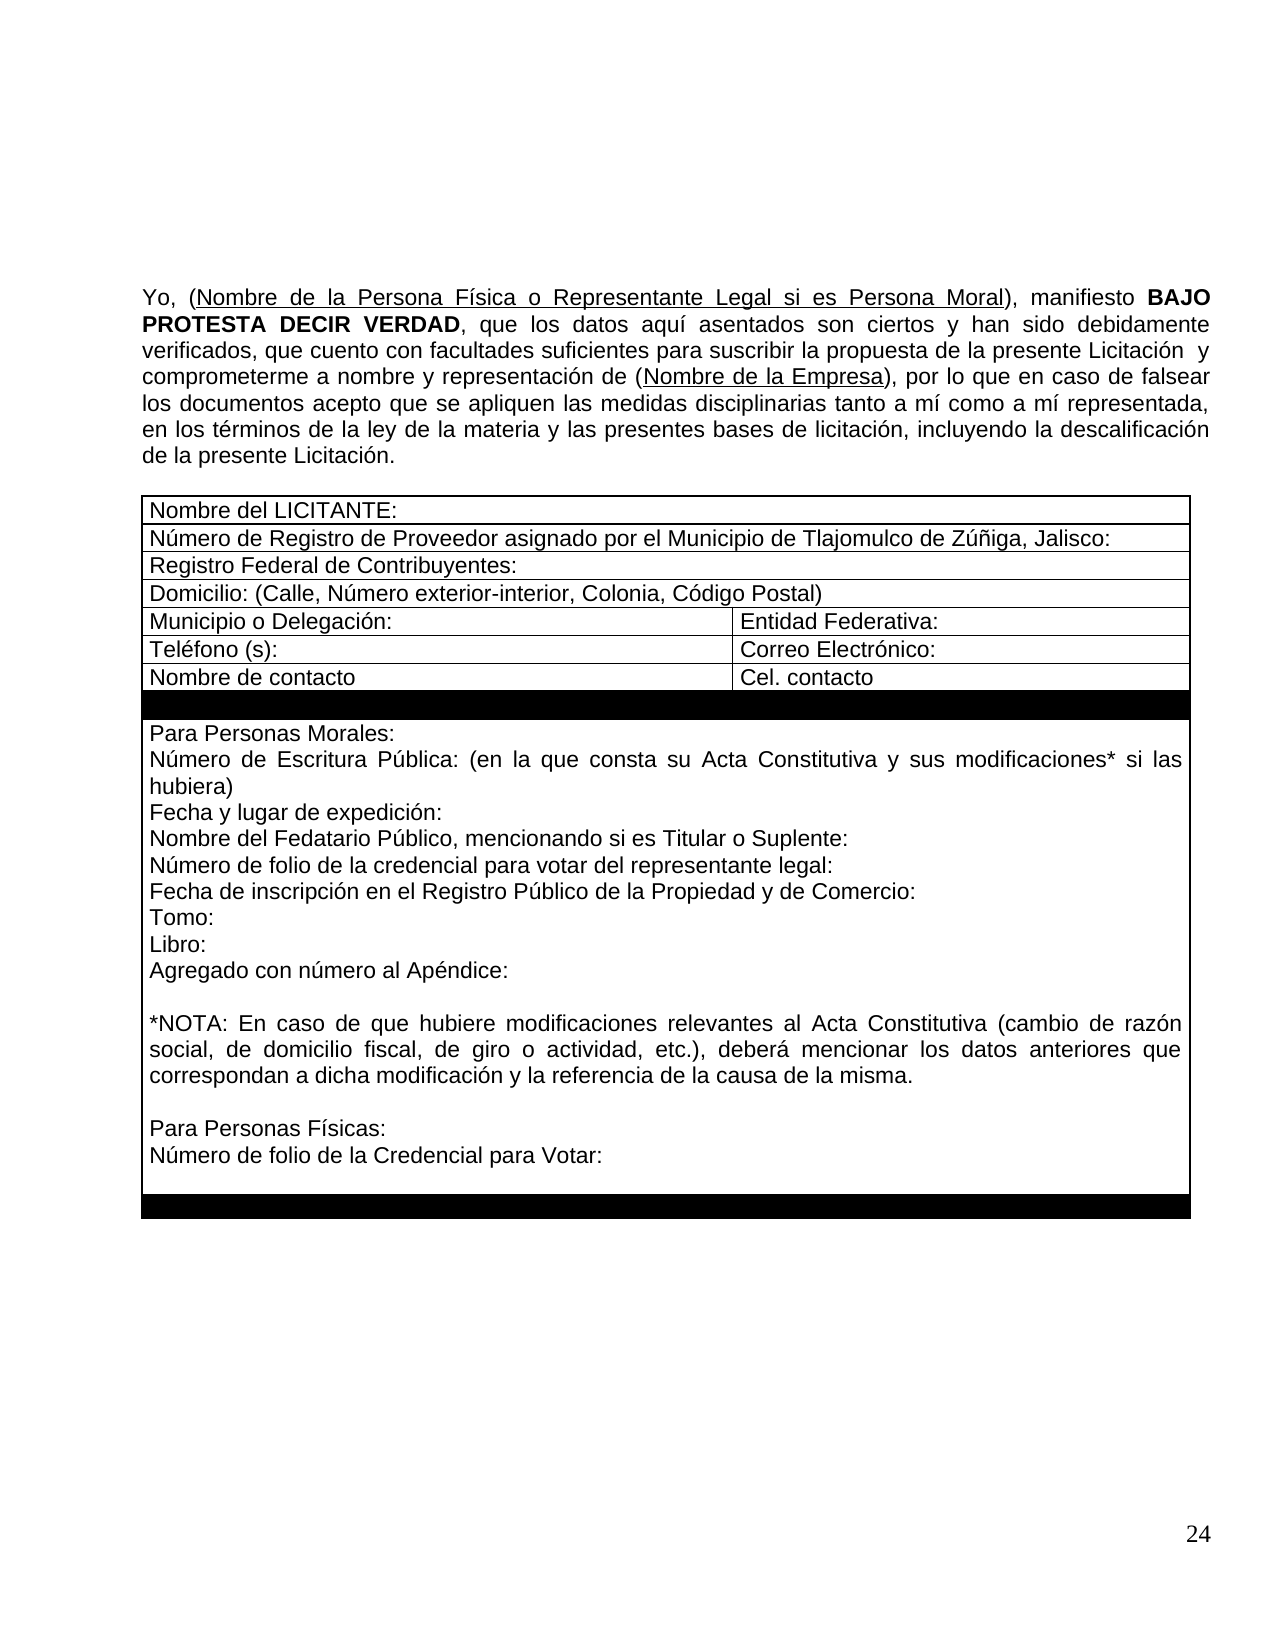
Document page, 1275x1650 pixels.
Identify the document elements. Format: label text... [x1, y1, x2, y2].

table_cell Nombre de contacto [143, 664, 732, 690]
table_cell Correo Electrónico: [733, 636, 1189, 662]
table_cell Para Personas Morales: Número de Escritura Pública: (en la que consta su Acta Constitutiva y sus modificaciones* si las hubiera) Fecha y lugar de expedición: Nombre del Fedatario Público, mencionando si es Titular o Suplente: Número de folio de la credencial para votar del representante legal: Fecha de inscripción en el Registro Público de la Propiedad y de Comercio: Tomo: Libro: Agregado con número al Apéndice: *NOTA: En caso de que hubiere modificaciones relevantes al Acta Constitutiva (cambio de razón social, de domicilio fiscal, de giro o actividad, etc.), deberá mencionar los datos anteriores que correspondan a dicha modificación y la referencia de la causa de la misma. Para Personas Físicas: Número de folio de la Credencial para Votar: [143, 720, 1189, 1194]
table_cell Cel. contacto [733, 664, 1189, 690]
table_cell Registro Federal de Contribuyentes: [143, 552, 1189, 579]
table_cell Teléfono (s): [143, 636, 732, 662]
table_cell Domicilio: (Calle, Número exterior-interior, Colonia, Código Postal) [143, 580, 1189, 607]
table_cell Municipio o Delegación: [143, 608, 732, 634]
table_header Nombre del LICITANTE: [143, 497, 1189, 523]
text Yo, (Nombre de la Persona Física o Representante Legal si es Persona Moral), manifiesto BAJO PROTESTA DECIR VERDAD, que los datos aquí asentados son ciertos y han sido debidamente verificados, que cuento con facultades suficientes para suscribir la propuesta de la presente Licitación y comprometerme a nombre y representación de (Nombre de la Empresa), por lo que en caso de falsear los documentos acepto que se apliquen las medidas disciplinarias tanto a mí como a mí representada, en los términos de la ley de la materia y las presentes bases de licitación, incluyendo la descalificación de la presente Licitación. [142, 284, 1211, 469]
table_cell Número de Registro de Proveedor asignado por el Municipio de Tlajomulco de Zúñiga, Jalisco: [143, 525, 1189, 551]
table_cell Entidad Federativa: [733, 608, 1189, 634]
table_cell [142, 692, 1190, 718]
table_cell [142, 1196, 1190, 1217]
